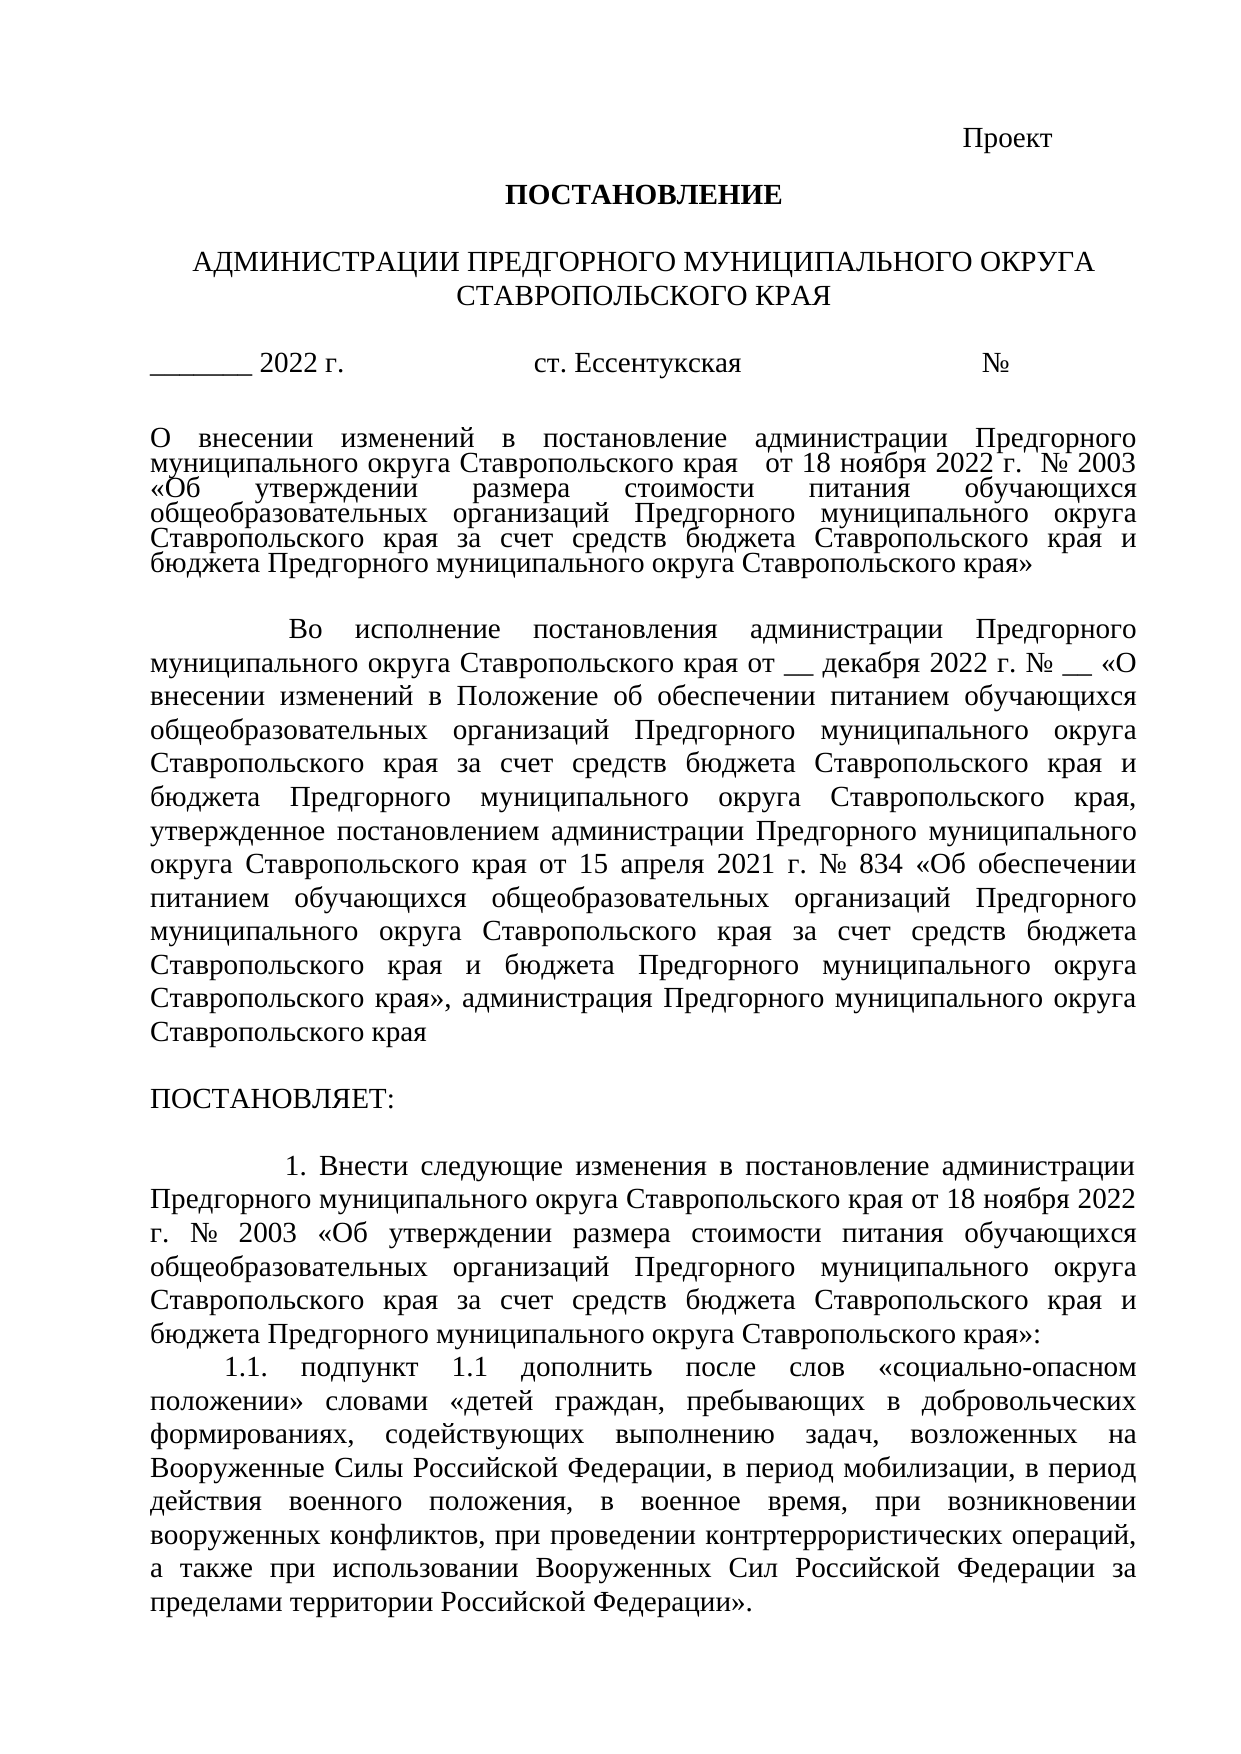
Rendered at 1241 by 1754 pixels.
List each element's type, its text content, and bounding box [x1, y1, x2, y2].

text ПОСТАНОВЛЯЕТ: [150, 1081, 1137, 1114]
text ПОСТАНОВЛЕНИЕ [150, 177, 1137, 211]
text 1. Внести следующие изменения в постановление администрации Предгорного муниципального округа Ставропольского края от 18 ноября 2022 г. № 2003 «Об утверждении размера стоимости питания обучающихся общеобразовательных организаций Предгорного муниципального округа Ставропольского края за счет средств бюджета Ставропольского края и бюджета Предгорного муниципального округа Ставропольского края»: [150, 1148, 1137, 1349]
text О внесении изменений в постановление администрации Предгорного муниципального округа Ставропольского края от 18 ноября 2022 г. № 2003 «Об утверждении размера стоимости питания обучающихся общеобразовательных организаций Предгорного муниципального округа Ставропольского края за счет средств бюджета Ставропольского края и бюджета Предгорного муниципального округа Ставропольского края» [150, 428, 1137, 578]
text Проект [150, 120, 1137, 153]
text СТАВРОПОЛЬСКОГО КРАЯ [150, 278, 1137, 312]
text _______ 2022 г. ст. Ессентукская № [150, 345, 1137, 379]
text АДМИНИСТРАЦИИ ПРЕДГОРНОГО МУНИЦИПАЛЬНОГО ОКРУГА [150, 244, 1137, 278]
text Во исполнение постановления администрации Предгорного муниципального округа Ставропольского края от __ декабря 2022 г. № __ «О внесении изменений в Положение об обеспечении питанием обучающихся общеобразовательных организаций Предгорного муниципального округа Ставропольского края за счет средств бюджета Ставропольского края и бюджета Предгорного муниципального округа Ставропольского края, утвержденное постановлением администрации Предгорного муниципального округа Ставропольского края от 15 апреля 2021 г. № 834 «Об обеспечении питанием обучающихся общеобразовательных организаций Предгорного муниципального округа Ставропольского края за счет средств бюджета Ставропольского края и бюджета Предгорного муниципального округа Ставропольского края», администрация Предгорного муниципального округа Ставропольского края [150, 611, 1137, 1047]
text 1.1. подпункт 1.1 дополнить после слов «социально-опасном положении» словами «детей граждан, пребывающих в добровольческих формированиях, содействующих выполнению задач, возложенных на Вооруженные Силы Российской Федерации, в период мобилизации, в период действия военного положения, в военное время, при возникновении вооруженных конфликтов, при проведении контртеррористических операций, а также при использовании Вооруженных Сил Российской Федерации за пределами территории Российской Федерации». [150, 1349, 1137, 1618]
